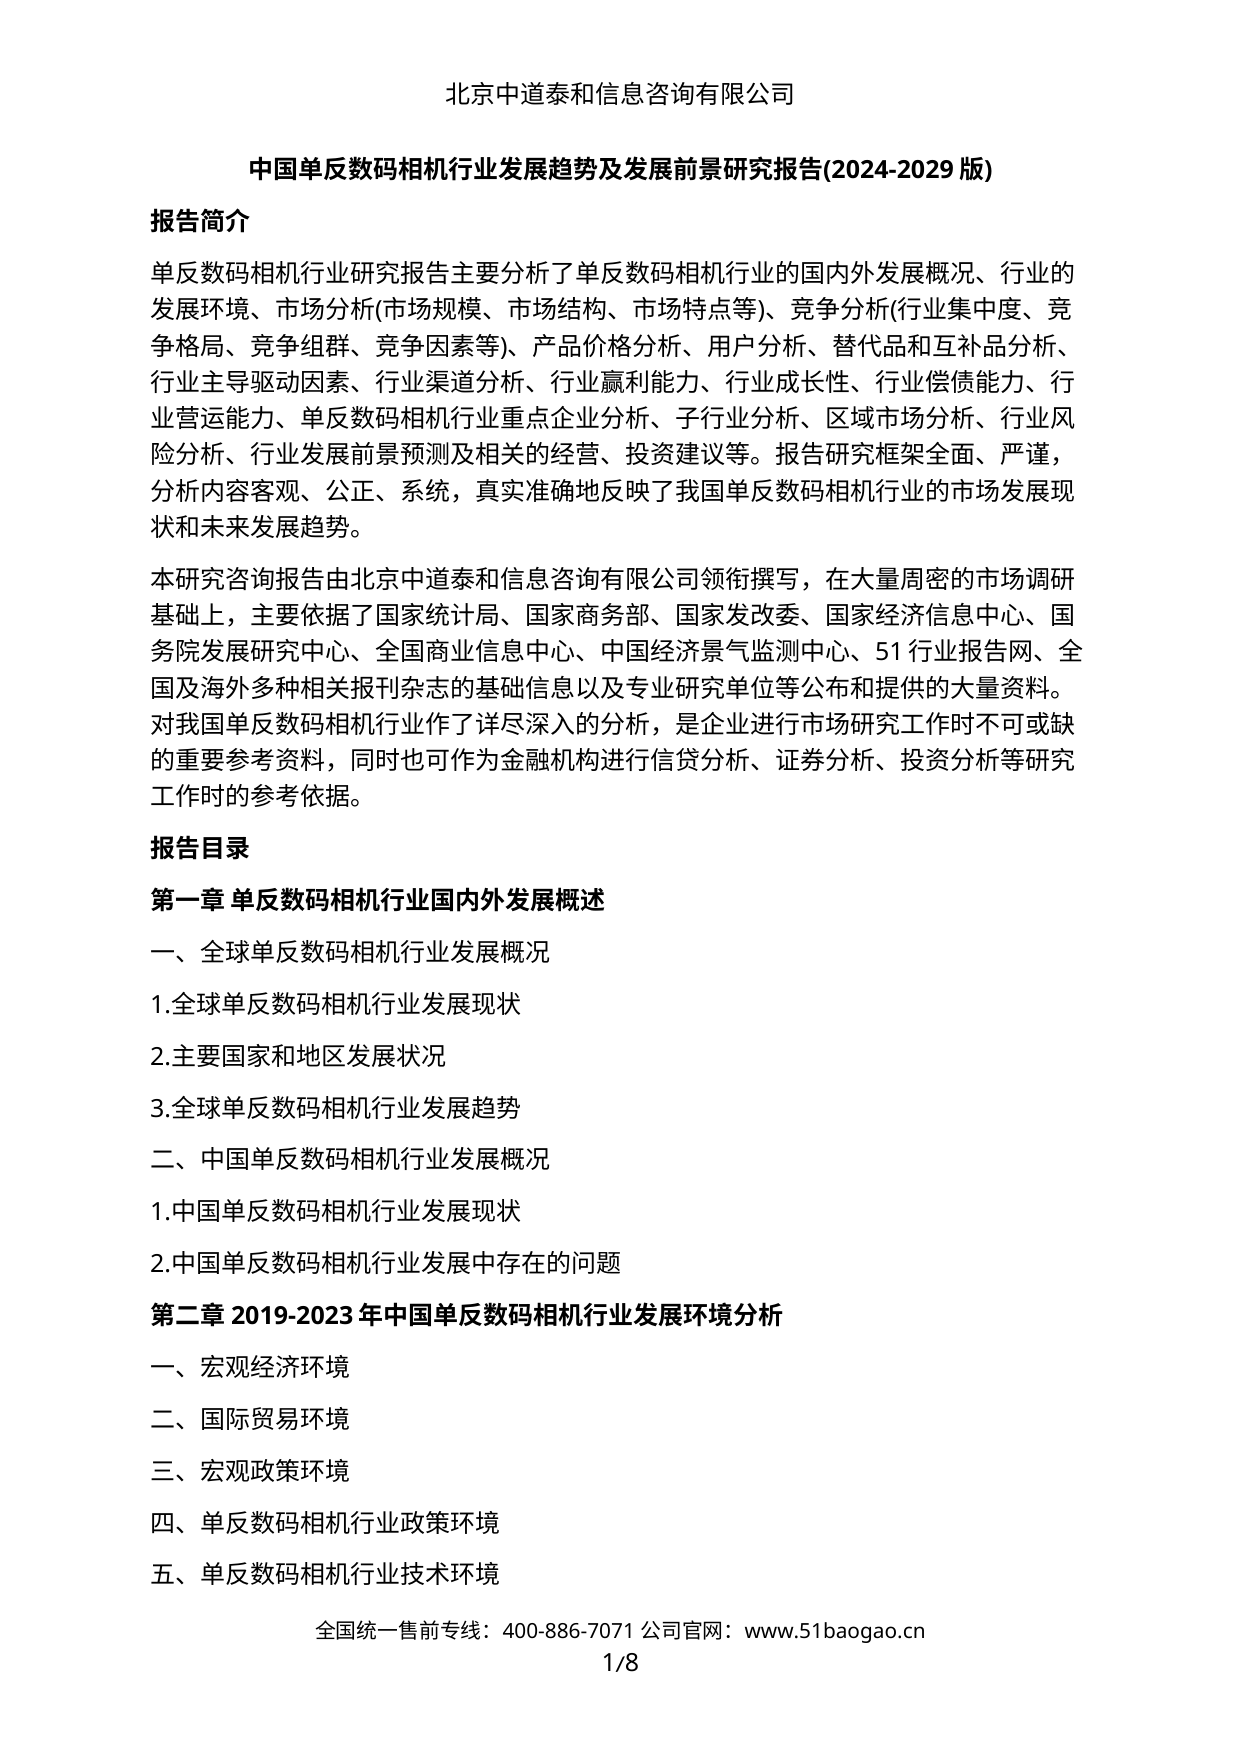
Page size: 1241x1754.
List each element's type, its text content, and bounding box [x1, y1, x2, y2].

text 四、单反数码相机行业政策环境 [150, 1503, 1090, 1539]
text 第二章 2019-2023年中国单反数码相机行业发展环境分析 [150, 1296, 1090, 1332]
text 报告简介 [150, 202, 1090, 238]
text 一、宏观经济环境 [150, 1347, 1090, 1384]
text 三、宏观政策环境 [150, 1451, 1090, 1487]
text 一、全球单反数码相机行业发展概况 [150, 932, 1090, 969]
text 二、国际贸易环境 [150, 1399, 1090, 1436]
text 中国单反数码相机行业发展趋势及发展前景研究报告(2024-2029版) [150, 150, 1090, 186]
text 报告目录 [150, 829, 1090, 865]
text 2.主要国家和地区发展状况 [150, 1036, 1090, 1072]
text 3.全球单反数码相机行业发展趋势 [150, 1088, 1090, 1124]
text 1.全球单反数码相机行业发展现状 [150, 984, 1090, 1021]
text 第一章 单反数码相机行业国内外发展概述 [150, 881, 1090, 917]
text 本研究咨询报告由北京中道泰和信息咨询有限公司领衔撰写，在大量周密的市场调研基础上，主要依据了国家统计局、国家商务部、国家发改委、国家经济信息中心、国务院发展研究中心、全国商业信息中心、中国经济景气监测中心、51行业报告网、全国及海外多种相关报刊杂志的基础信息以及专业研究单位等公布和提供的大量资料。对我国单反数码相机行业作了详尽深入的分析，是企业进行市场研究工作时不可或缺的重要参考资料，同时也可作为金融机构进行信贷分析、证券分析、投资分析等研究工作时的参考依据。 [150, 559, 1090, 813]
text 五、单反数码相机行业技术环境 [150, 1555, 1090, 1591]
text 二、中国单反数码相机行业发展概况 [150, 1140, 1090, 1176]
text 单反数码相机行业研究报告主要分析了单反数码相机行业的国内外发展概况、行业的发展环境、市场分析(市场规模、市场结构、市场特点等)、竞争分析(行业集中度、竞争格局、竞争组群、竞争因素等)、产品价格分析、用户分析、替代品和互补品分析、行业主导驱动因素、行业渠道分析、行业赢利能力、行业成长性、行业偿债能力、行业营运能力、单反数码相机行业重点企业分析、子行业分析、区域市场分析、行业风险分析、行业发展前景预测及相关的经营、投资建议等。报告研究框架全面、严谨，分析内容客观、公正、系统，真实准确地反映了我国单反数码相机行业的市场发展现状和未来发展趋势。 [150, 254, 1090, 544]
text 2.中国单反数码相机行业发展中存在的问题 [150, 1244, 1090, 1280]
text 1.中国单反数码相机行业发展现状 [150, 1192, 1090, 1228]
